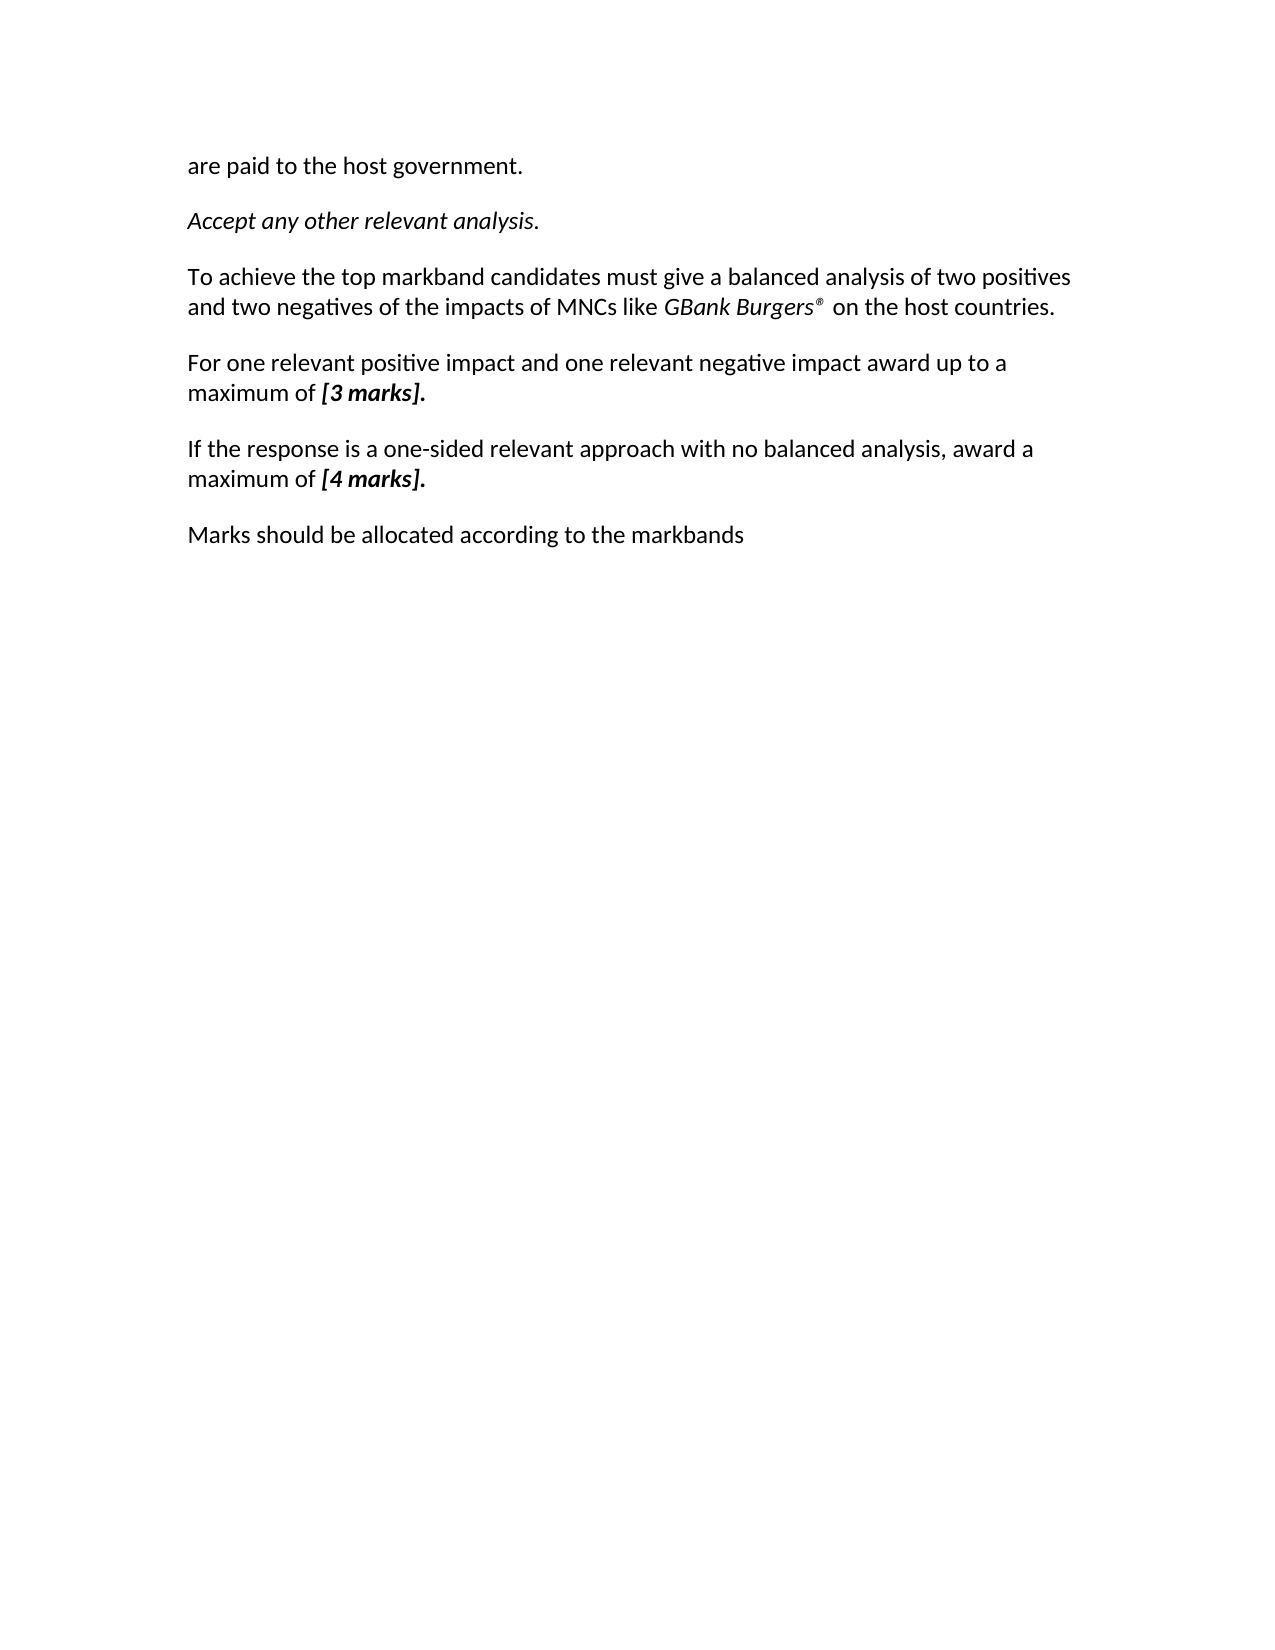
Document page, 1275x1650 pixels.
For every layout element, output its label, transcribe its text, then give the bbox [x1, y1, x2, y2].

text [187, 150, 1087, 181]
text Marks should be allocated according to the markbands [187, 519, 1087, 550]
text To achieve the top markband candidates must give a balanced analysis of two positives and two negatives of the impacts of MNCs like GBank Burgers® on the host countries. [187, 261, 1087, 322]
text Accept any other relevant analysis. [187, 206, 1087, 236]
text For one relevant positive impact and one relevant negative impact award up to a maximum of [3 marks]. [187, 347, 1087, 408]
text If the response is a one-sided relevant approach with no balanced analysis, award a maximum of [4 marks]. [187, 433, 1087, 494]
